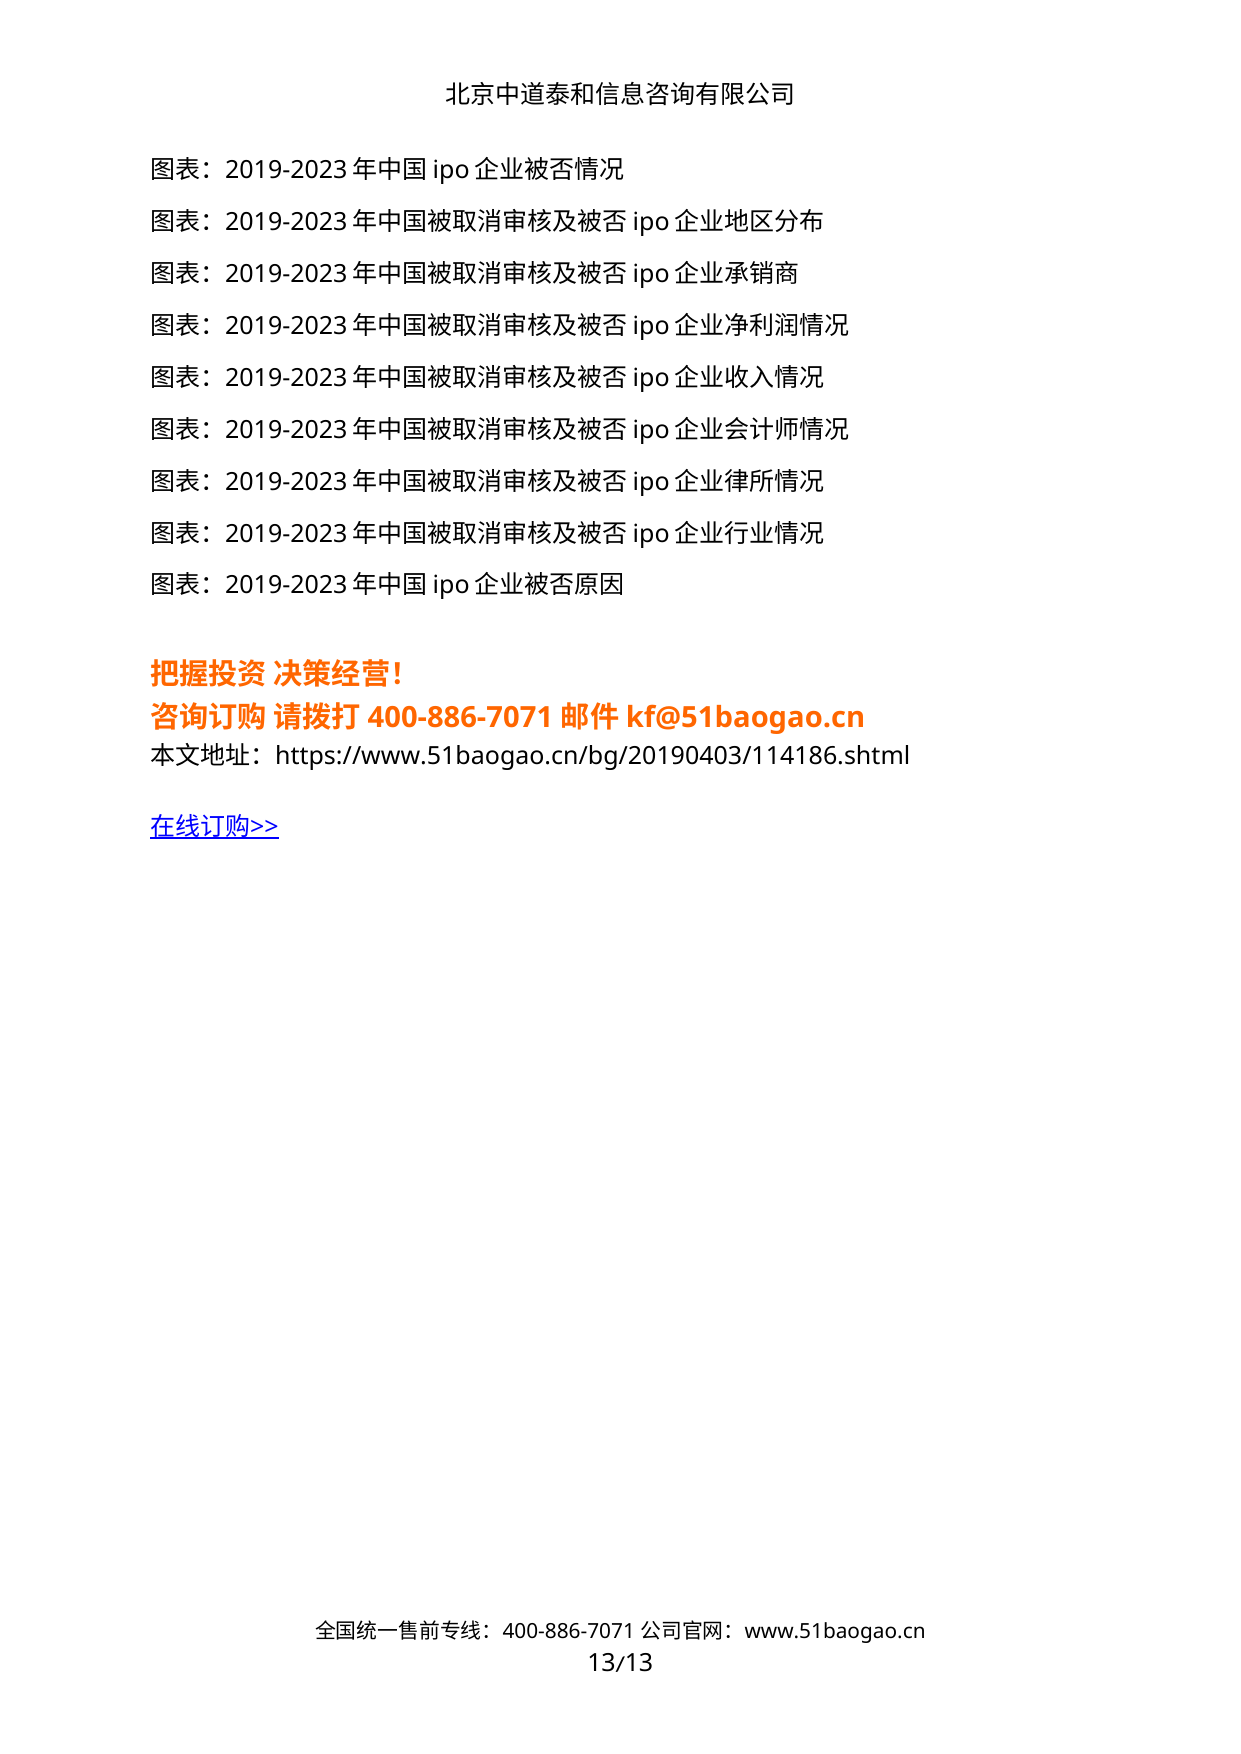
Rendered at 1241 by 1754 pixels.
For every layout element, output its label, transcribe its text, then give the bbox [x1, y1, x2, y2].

text 把握投资 决策经营！咨询订购 请拨打 400-886-7071 邮件 kf@51baogao.cn本文地址：https://www.51baogao.cn/bg/20190403/114186.shtml [150, 617, 1090, 772]
text 在线订购>> [150, 772, 1090, 842]
text 图表：2019-2023年中国被取消审核及被否ipo企业承销商 [150, 254, 1090, 290]
text 图表：2019-2023年中国被取消审核及被否ipo企业行业情况 [150, 513, 1090, 549]
text 图表：2019-2023年中国被取消审核及被否ipo企业律所情况 [150, 461, 1090, 497]
text 图表：2019-2023年中国ipo企业被否原因 [150, 565, 1090, 601]
text 图表：2019-2023年中国被取消审核及被否ipo企业收入情况 [150, 357, 1090, 394]
text 图表：2019-2023年中国被取消审核及被否ipo企业会计师情况 [150, 409, 1090, 446]
text 图表：2019-2023年中国被取消审核及被否ipo企业净利润情况 [150, 306, 1090, 342]
text 图表：2019-2023年中国ipo企业被否情况 [150, 150, 1090, 186]
text 图表：2019-2023年中国被取消审核及被否ipo企业地区分布 [150, 202, 1090, 238]
